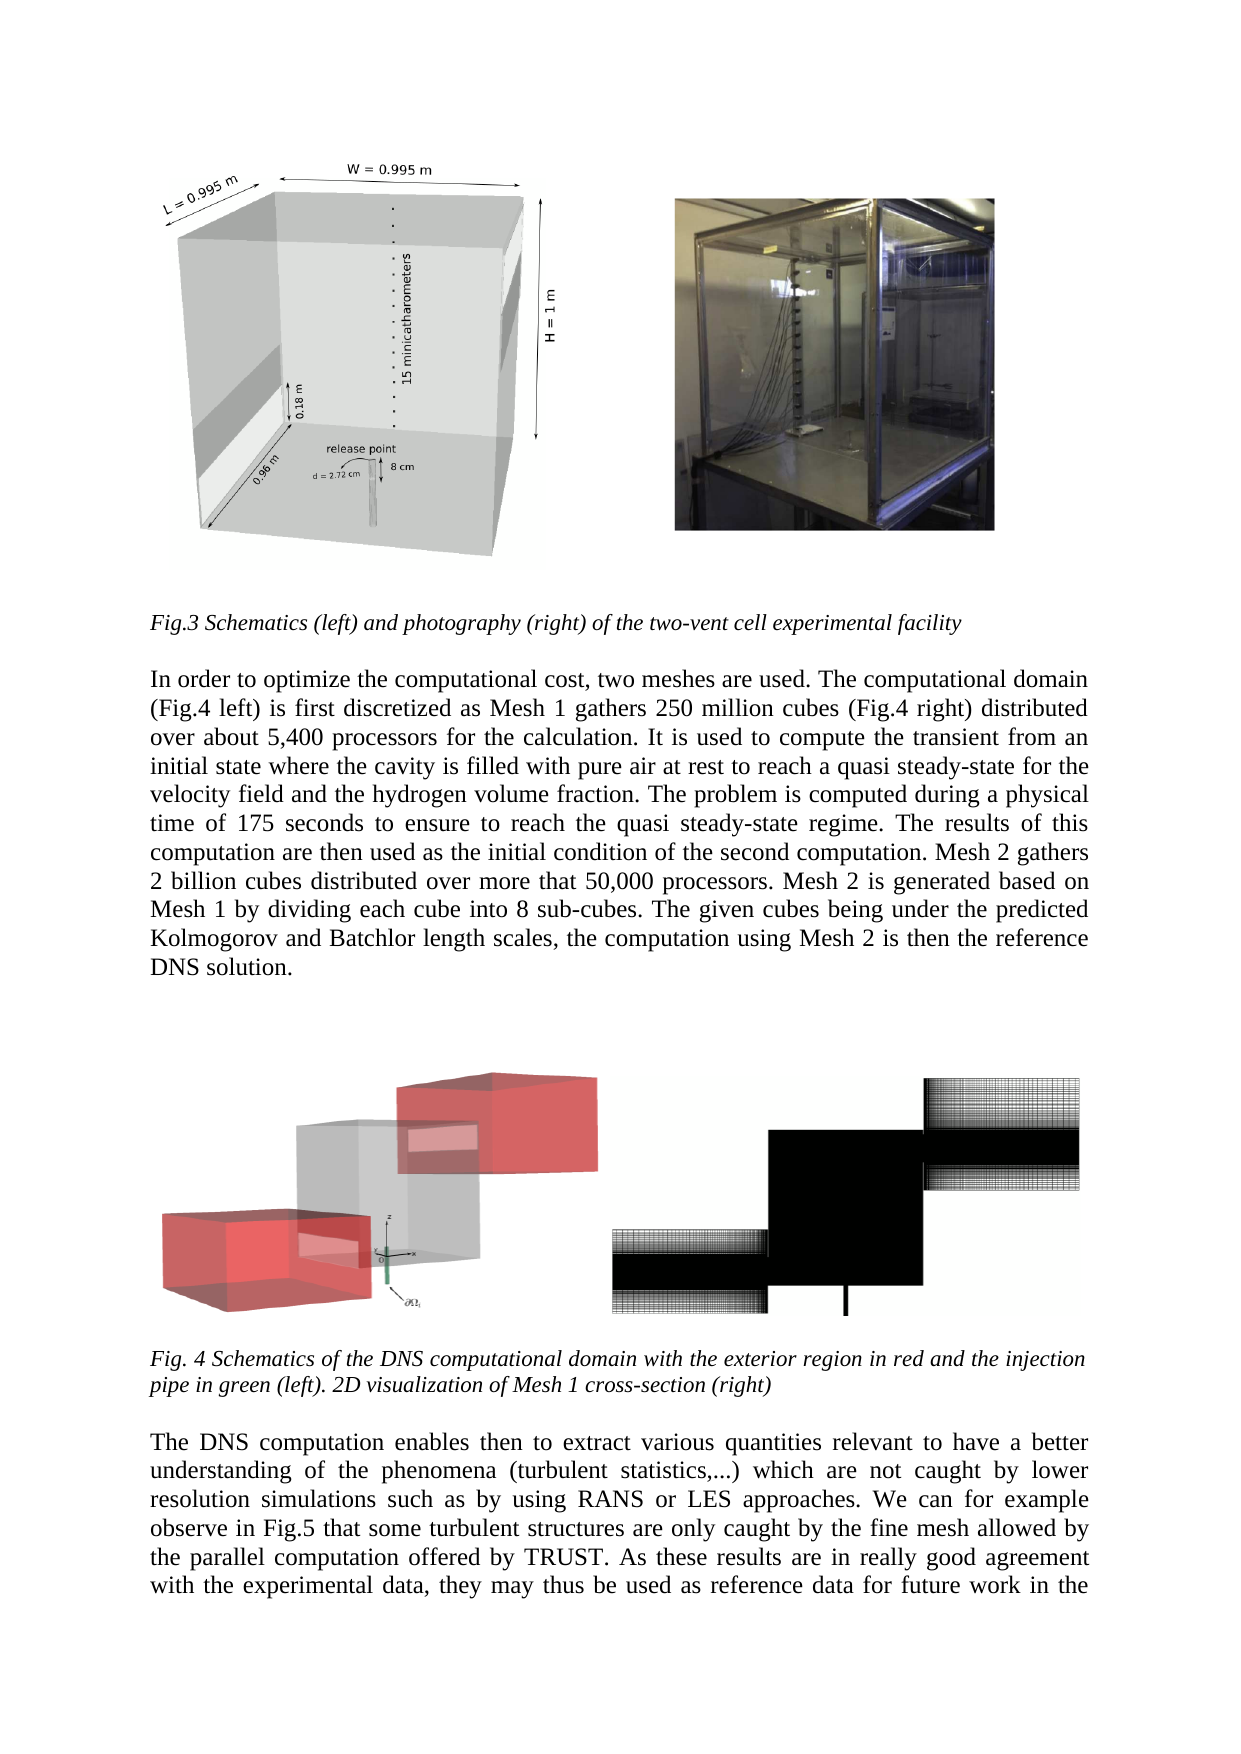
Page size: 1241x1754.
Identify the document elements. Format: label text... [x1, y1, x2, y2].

text Fig.3 Schematics (left) and photography (right) of the two-vent cell experimental facility [150, 609, 1090, 635]
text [150, 1427, 1090, 1599]
picture [150, 1067, 1082, 1316]
text In order to optimize the computational cost, two meshes are used. The computational domain (Fig.4 left) is first discretized as Mesh 1 gathers 250 million cubes (Fig.4 right) distributed over about 5,400 processors for the calculation. It is used to compute the transient from an initial state where the cavity is filled with pure air at rest to reach a quasi steady-state for the velocity field and the hydrogen volume fraction. The problem is computed during a physical time of 175 seconds to ensure to reach the quasi steady-state regime. The results of this computation are then used as the initial condition of the second computation. Mesh 2 gathers 2 billion cubes distributed over more that 50,000 processors. Mesh 2 is generated based on Mesh 1 by dividing each cube into 8 sub-cubes. The given cubes being under the predicted Kolmogorov and Batchlor length scales, the computation using Mesh 2 is then the reference DNS solution. [150, 664, 1090, 981]
picture [150, 150, 1012, 580]
text Fig. 4 Schematics of the DNS computational domain with the exterior region in red and the injection pipe in green (left). 2D visualization of Mesh 1 cross-section (right) [150, 1345, 1090, 1398]
